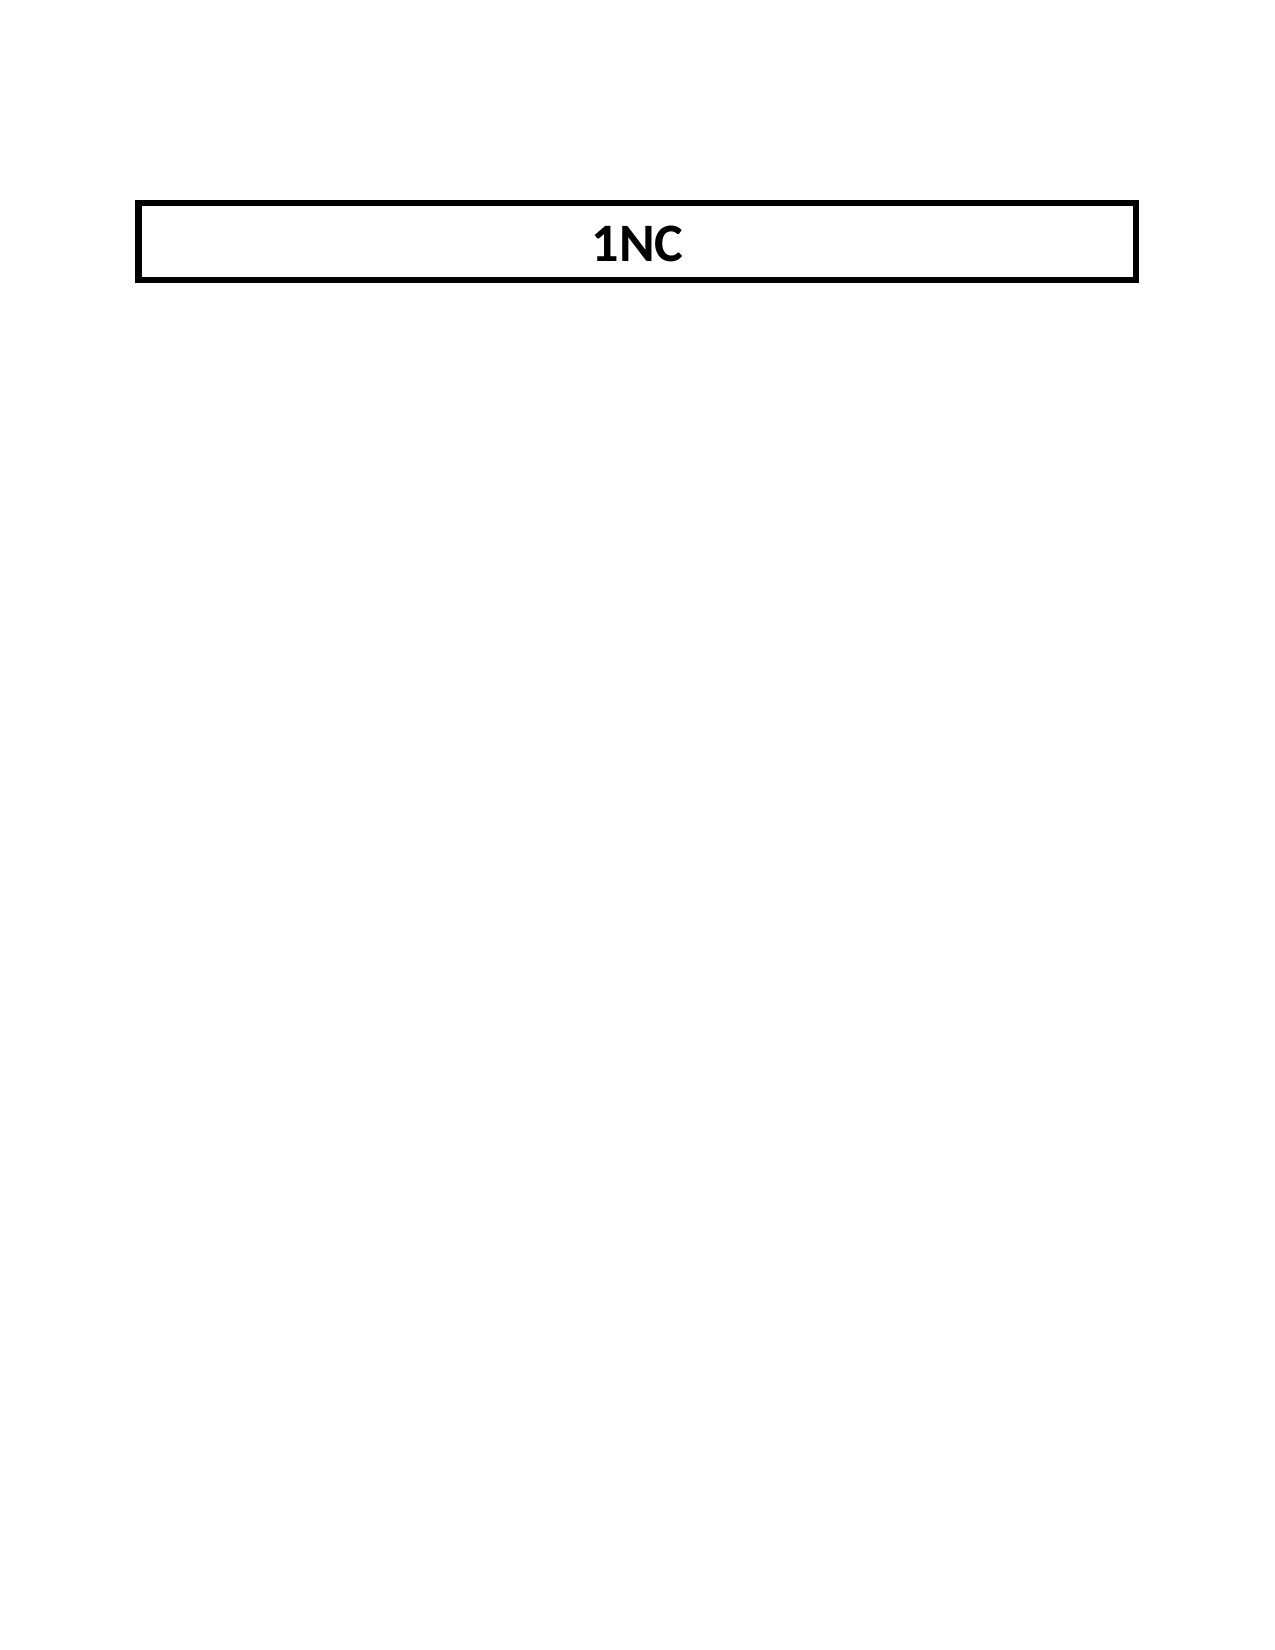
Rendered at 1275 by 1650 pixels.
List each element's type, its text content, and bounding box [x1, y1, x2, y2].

subtitle 1NC [142, 206, 1133, 277]
